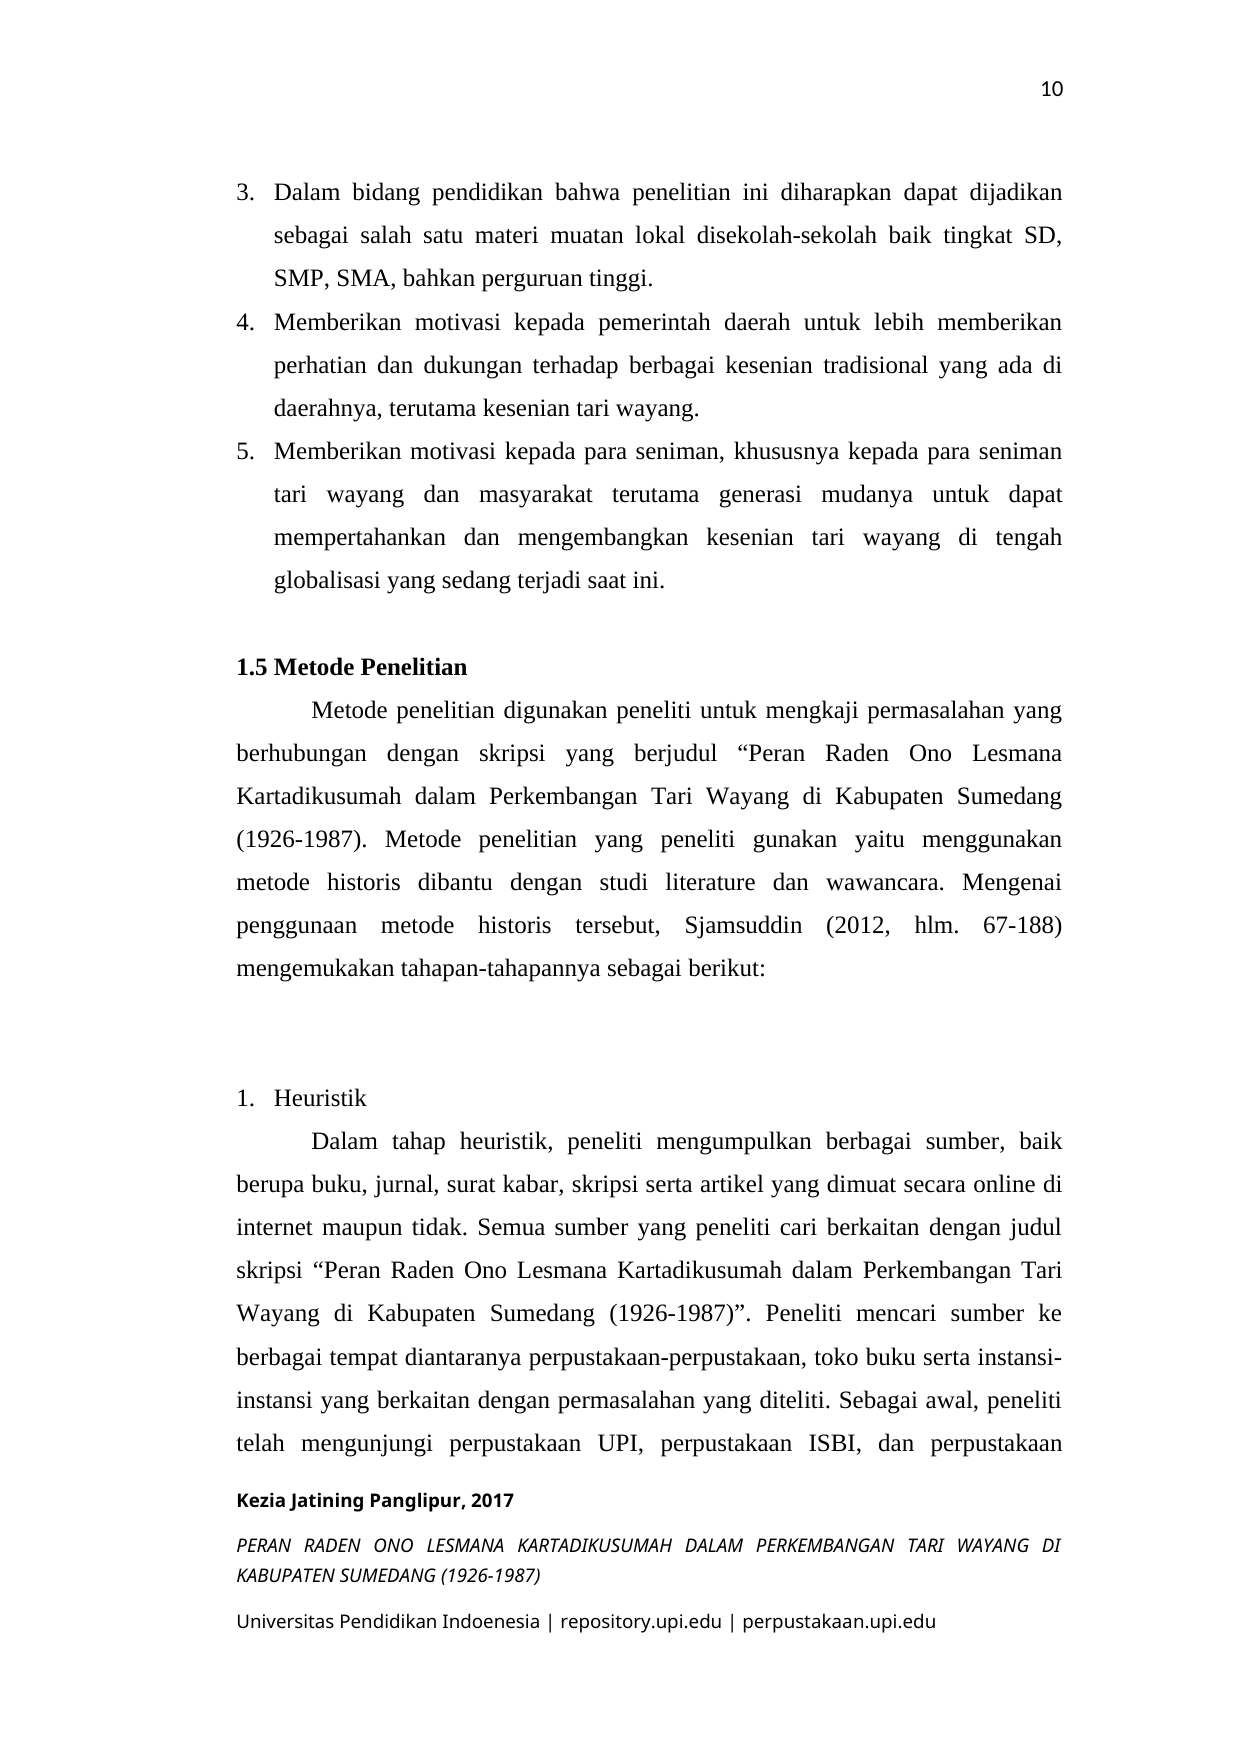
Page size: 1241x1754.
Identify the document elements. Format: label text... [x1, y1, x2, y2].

list Memberikan motivasi kepada para seniman, khususnya kepada para seniman tari wayang dan masyarakat terutama generasi mudanya untuk dapat mempertahankan dan mengembangkan kesenian tari wayang di tengah globalisasi yang sedang terjadi saat ini. [236, 436, 1063, 594]
text Metode penelitian digunakan peneliti untuk mengkaji permasalahan yang berhubungan dengan skripsi yang berjudul “Peran Raden Ono Lesmana Kartadikusumah dalam Perkembangan Tari Wayang di Kabupaten Sumedang (1926-1987). Metode penelitian yang peneliti gunakan yaitu menggunakan metode historis dibantu dengan studi literature dan wawancara. Mengenai penggunaan metode historis tersebut, Sjamsuddin (2012, hlm. 67-188) mengemukakan tahapan-tahapannya sebagai berikut: [236, 695, 1063, 982]
list Heuristik [236, 1083, 1063, 1112]
list Metode Penelitian [236, 652, 1063, 680]
list Dalam bidang pendidikan bahwa penelitian ini diharapkan dapat dijadikan sebagai salah satu materi muatan lokal disekolah-sekolah baik tingkat SD, SMP, SMA, bahkan perguruan tinggi. [236, 177, 1063, 292]
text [236, 1126, 1063, 1457]
list Memberikan motivasi kepada pemerintah daerah untuk lebih memberikan perhatian dan dukungan terhadap berbagai kesenian tradisional yang ada di daerahnya, terutama kesenian tari wayang. [236, 307, 1063, 422]
